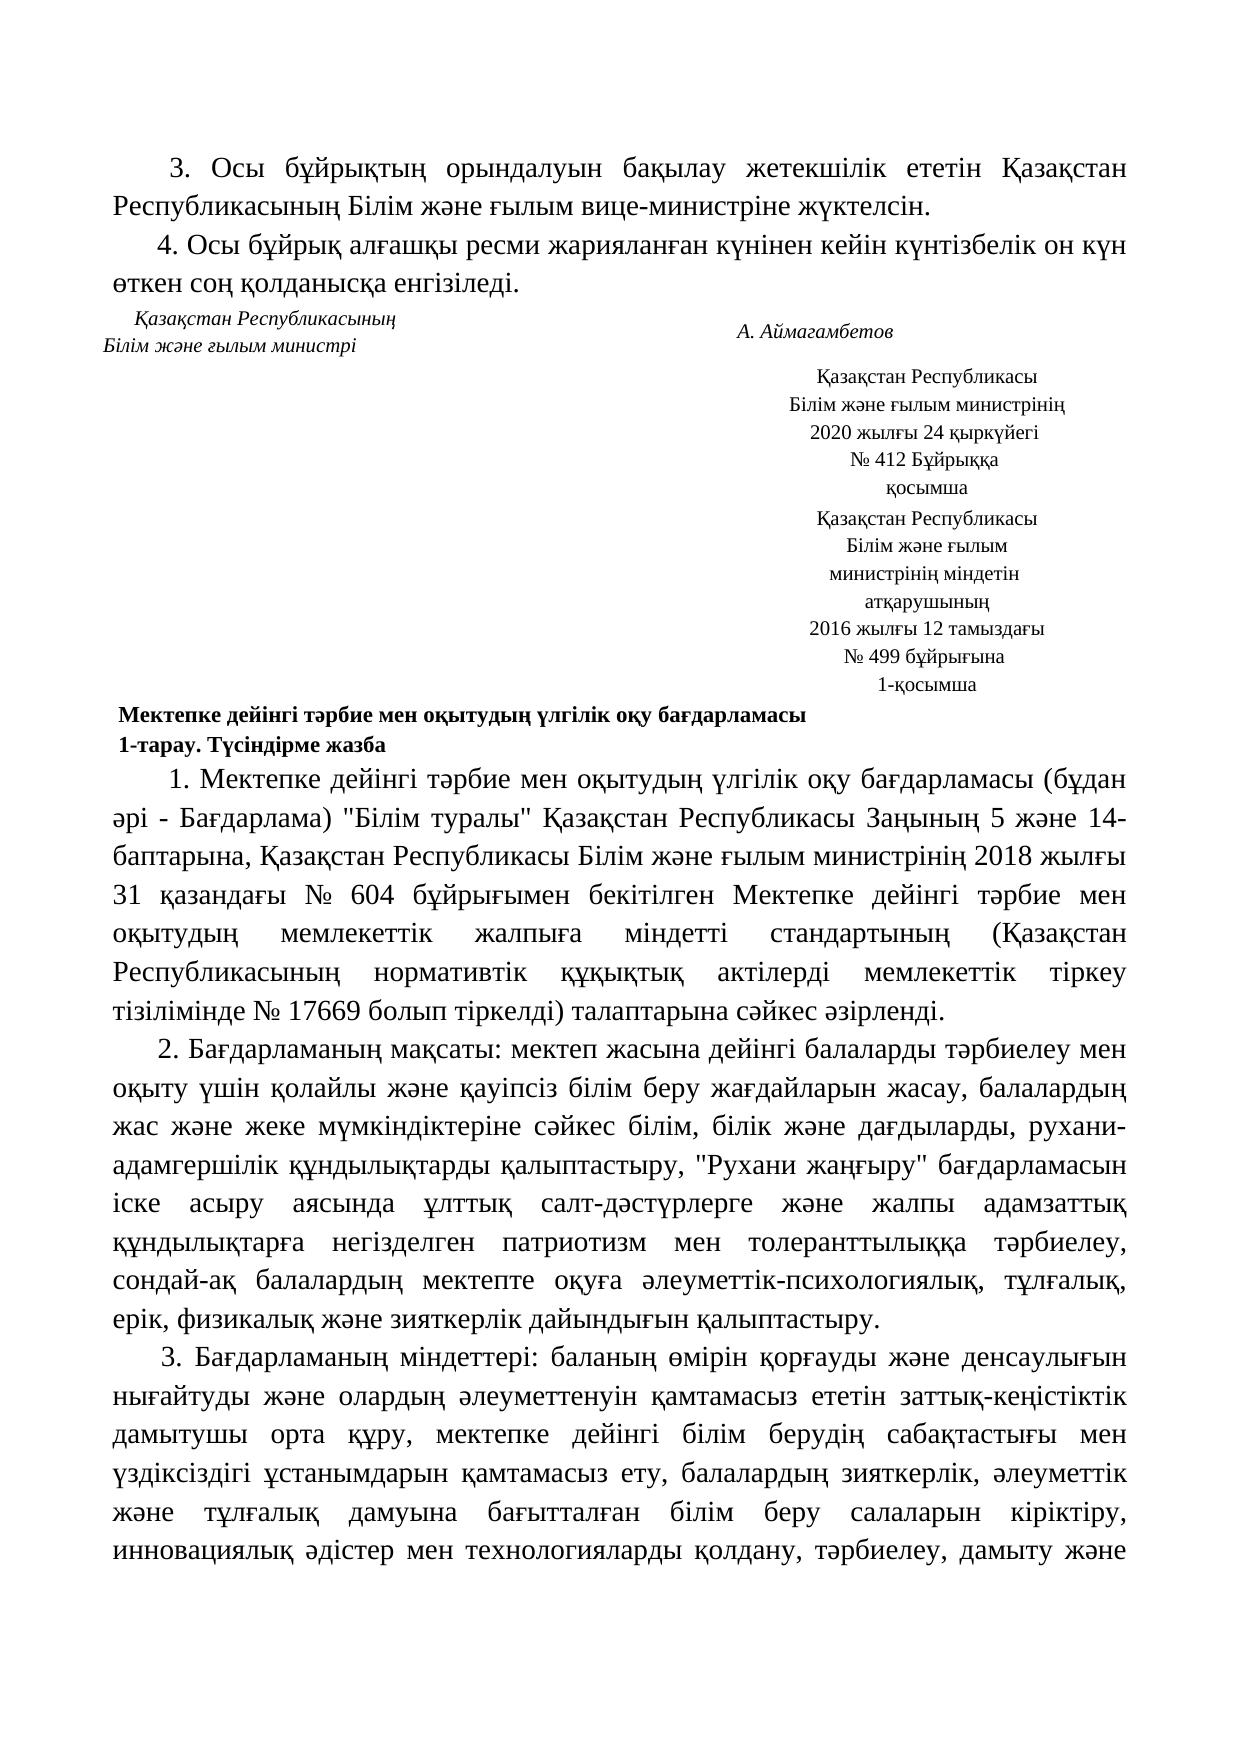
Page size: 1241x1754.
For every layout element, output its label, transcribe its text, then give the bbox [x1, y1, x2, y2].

text 1. Мектепке дейінгі тәрбие мен оқытудың үлгілік оқу бағдарламасы (бұдан әрі - Бағдарлама) "Білім туралы" Қазақстан Республикасы Заңының 5 және 14-баптарына, Қазақстан Республикасы Білім және ғылым министрінің 2018 жылғы 31 қазандағы № 604 бұйрығымен бекітілген Мектепке дейінгі тәрбие мен оқытудың мемлекеттік жалпыға міндетті стандартының (Қазақстан Республикасының нормативтік құқықтық актілерді мемлекеттік тіркеу тізілімінде № 17669 болып тіркелді) талаптарына сәйкес әзірленді. [112, 761, 1128, 1026]
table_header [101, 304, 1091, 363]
text 2. Бағдарламаның мақсаты: мектеп жасына дейінгі балаларды тәрбиелеу мен оқыту үшін қолайлы және қауіпсіз білім беру жағдайларын жасау, балалардың жас және жеке мүмкіндіктеріне сәйкес білім, білік және дағдыларды, рухани-адамгершілік құндылықтарды қалыптастыру, "Рухани жаңғыру" бағдарламасын іске асыру аясында ұлттық салт-дәстүрлерге және жалпы адамзаттық құндылықтарға негізделген патриотизм мен толеранттылыққа тәрбиелеу, сондай-ақ балалардың мектепте оқуға әлеуметтік-психологиялық, тұлғалық, ерік, физикалық және зияткерлік дайындығын қалыптастыру. [112, 1031, 1128, 1334]
text 4. Осы бұйрық алғашқы ресми жарияланған күнінен кейін күнтізбелік он күн өткен соң қолданысқа енгізіледі. [112, 227, 1128, 299]
text Мектепке дейінгі тәрбие мен оқытудың үлгілік оқу бағдарламасы [112, 701, 1128, 727]
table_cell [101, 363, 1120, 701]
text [112, 1339, 1128, 1566]
text 3. Осы бұйрықтың орындалуын бақылау жетекшілік ететін Қазақстан Республикасының Білім және ғылым вице-министріне жүктелсін. [112, 150, 1128, 222]
text 1-тарау. Түсіндірме жазба [112, 731, 1128, 757]
